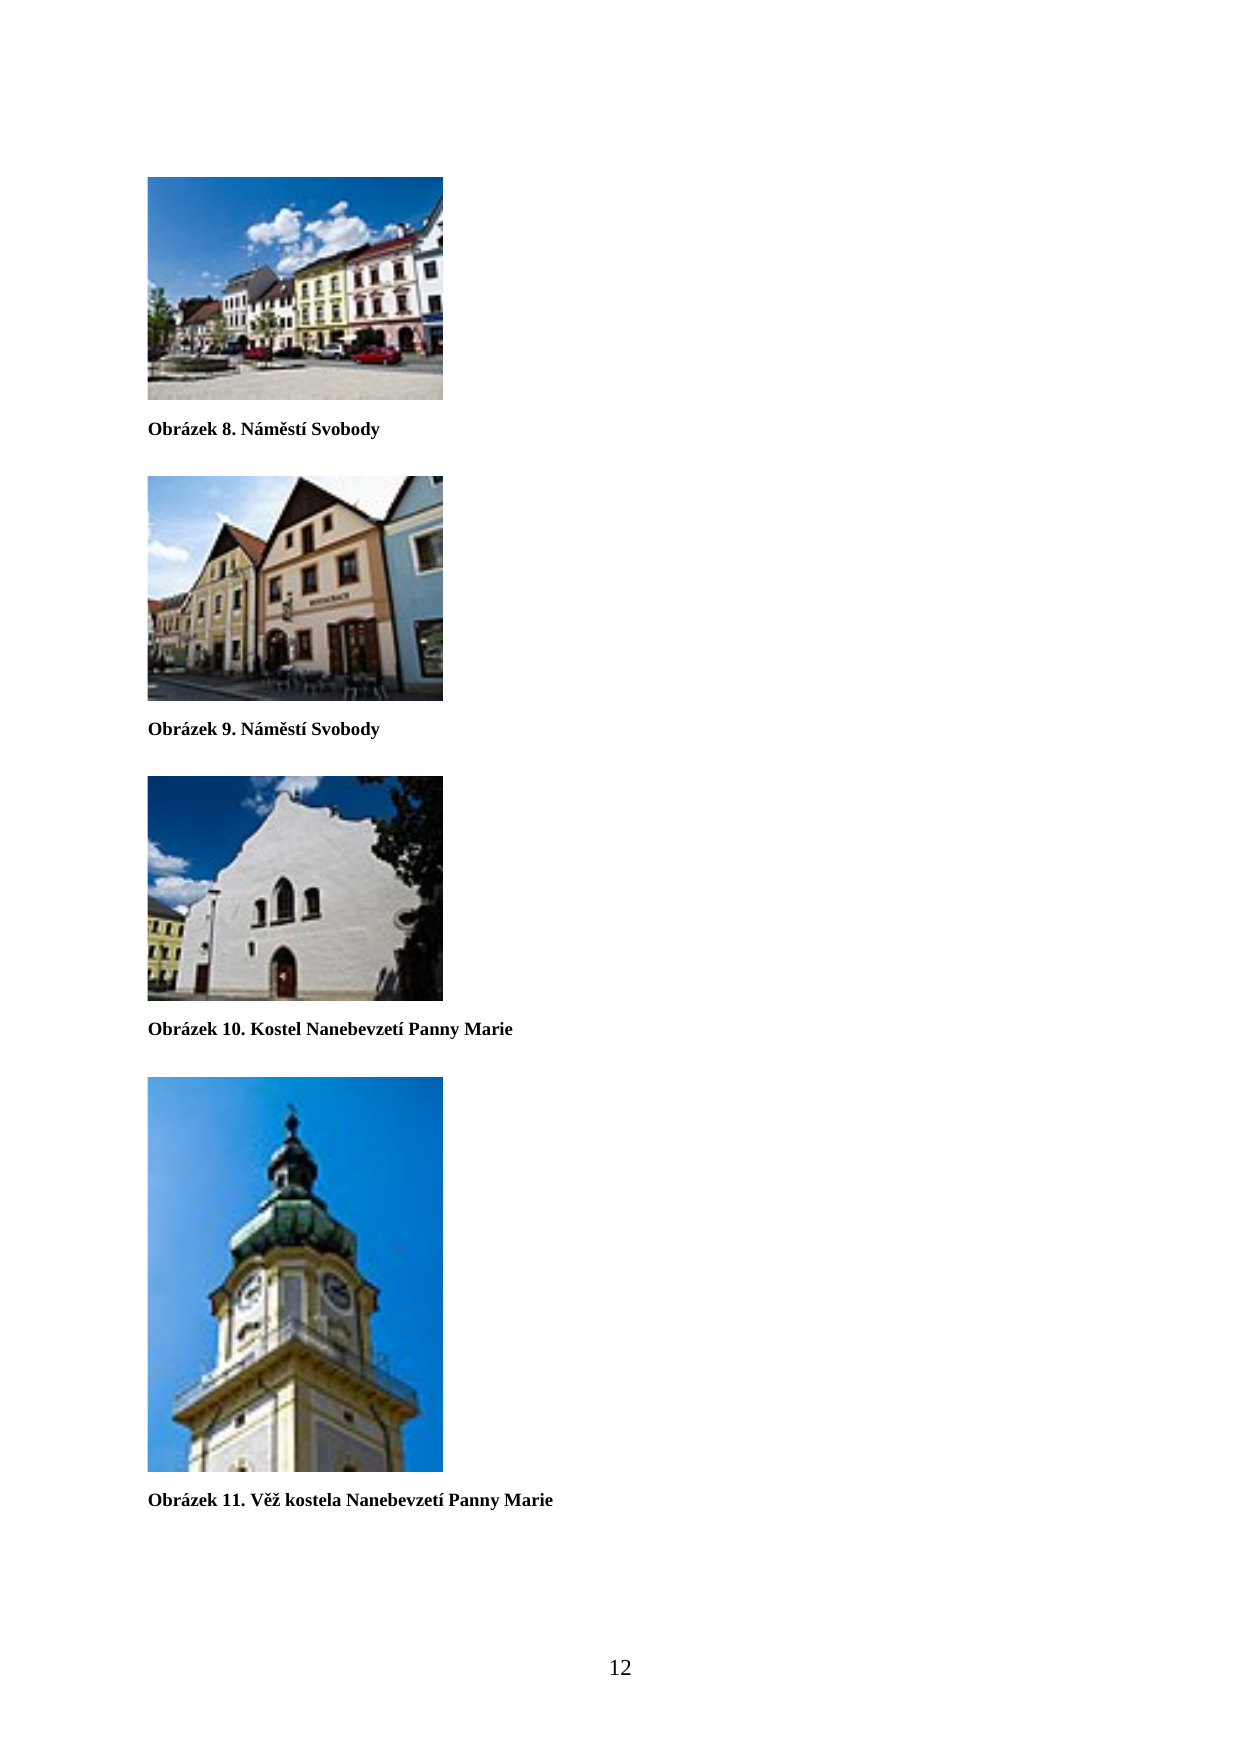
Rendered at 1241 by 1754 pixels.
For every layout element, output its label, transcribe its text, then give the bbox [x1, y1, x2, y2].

text Obrázek 8. Náměstí Svobody [148, 418, 1092, 439]
text Obrázek 10. Kostel Nanebevzetí Panny Marie [148, 1018, 1092, 1039]
picture [147, 1077, 443, 1472]
picture [147, 776, 443, 1001]
picture [147, 476, 443, 701]
picture [147, 177, 443, 400]
text Obrázek 11. Věž kostela Nanebevzetí Panny Marie [148, 1489, 1092, 1511]
text Obrázek 9. Náměstí Svobody [148, 718, 1092, 739]
